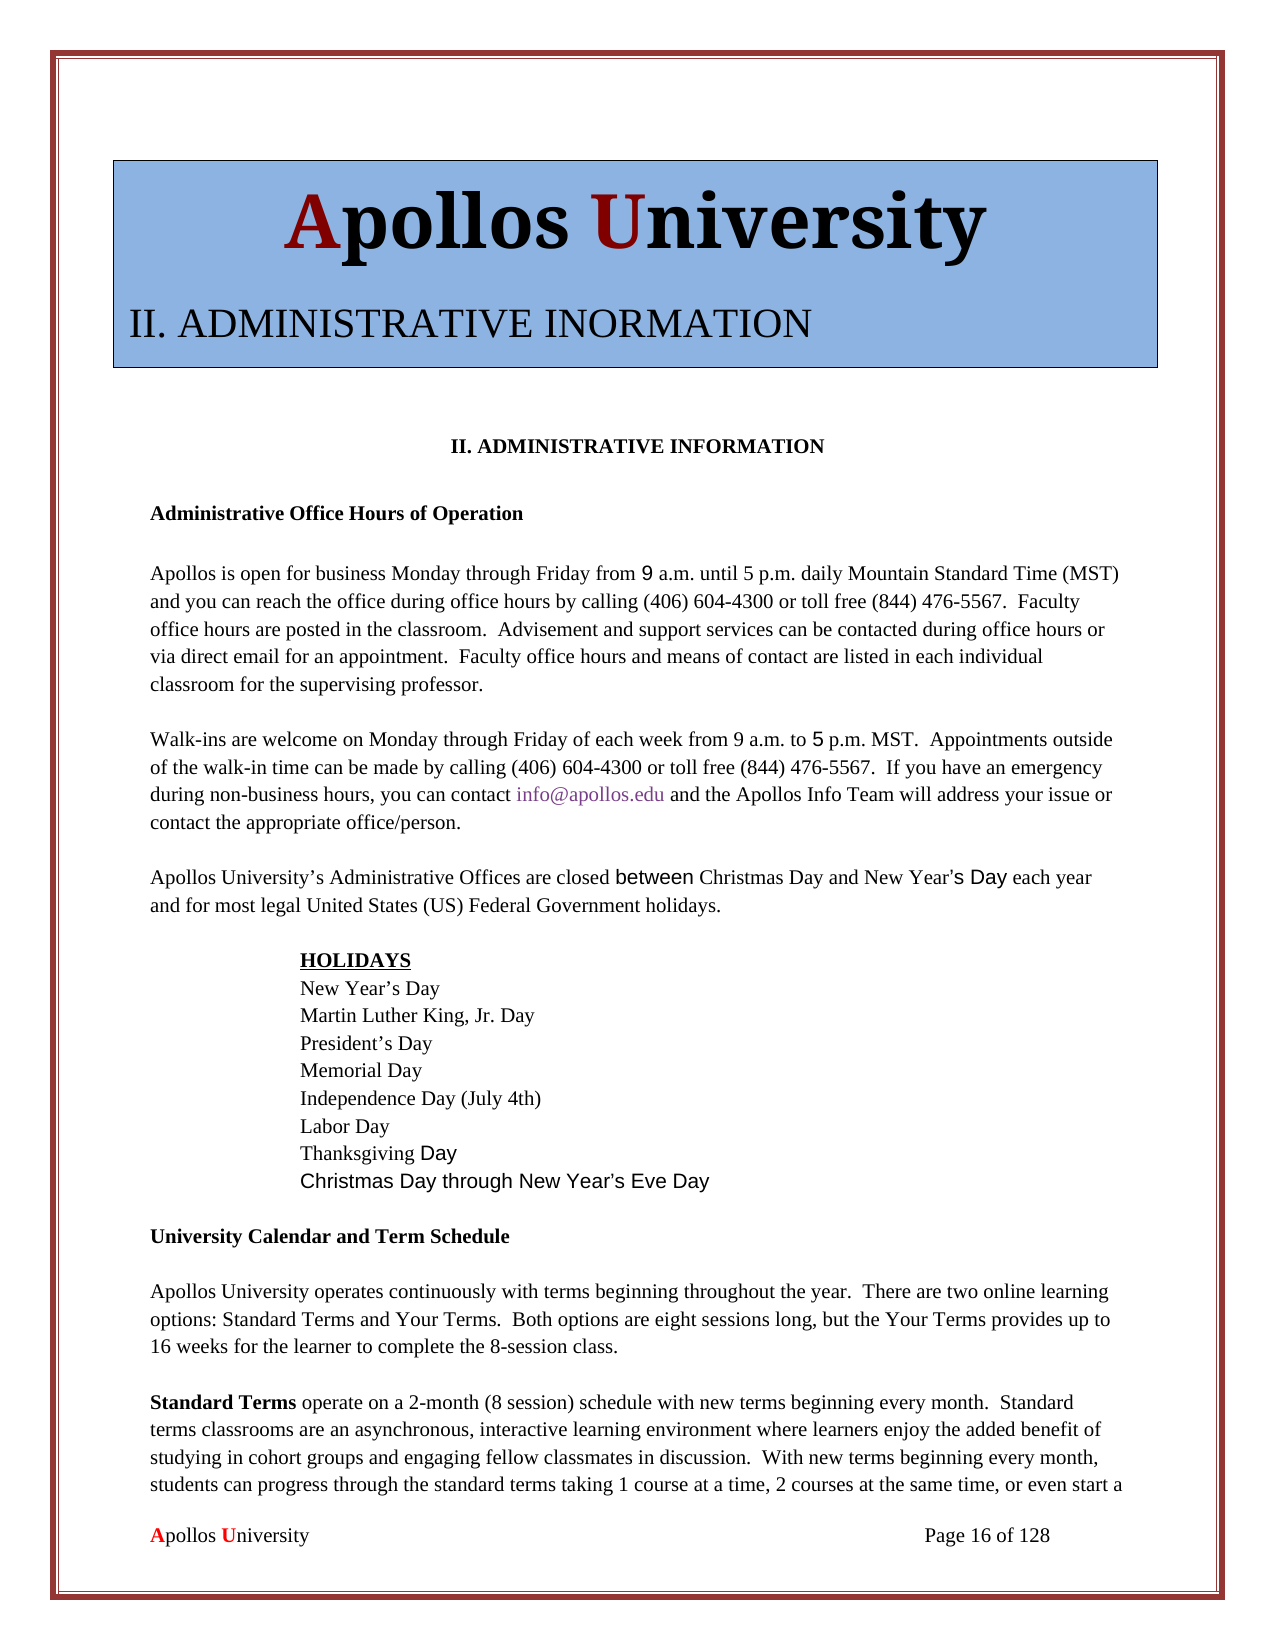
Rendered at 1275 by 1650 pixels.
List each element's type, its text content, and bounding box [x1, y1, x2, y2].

subtitle Administrative Office Hours of Operation [150, 501, 1125, 524]
text President’s Day [225, 1031, 1125, 1055]
subtitle University Calendar and Term Schedule [150, 1224, 1125, 1248]
text New Year’s Day [300, 976, 1125, 999]
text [150, 1389, 1125, 1496]
text Apollos is open for business Monday through Friday from 9 a.m. until 5 p.m. daily Mountain Standard Time (MST) and you can reach the office during office hours by calling (406) 604-4300 or toll free (844) 476-5567. Faculty office hours are posted in the classroom. Advisement and support services can be contacted during office hours or via direct email for an appointment. Faculty office hours and means of contact are listed in each individual classroom for the supervising professor. [150, 561, 1125, 696]
text Christmas Day through New Year’s Eve Day [300, 1169, 1125, 1193]
text Martin Luther King, Jr. Day [225, 1003, 1125, 1027]
text Memorial Day [300, 1058, 1125, 1082]
text Labor Day [300, 1113, 1125, 1138]
text HOLIDAYS [300, 948, 1125, 972]
text Independence Day (July 4th) [300, 1086, 1125, 1110]
text Walk-ins are welcome on Monday through Friday of each week from 9 a.m. to 5 p.m. MST. Appointments outside of the walk-in time can be made by calling (406) 604-4300 or toll free (844) 476-5567. If you have an emergency during non-business hours, you can contact info@apollos.edu and the Apollos Info Team will address your issue or contact the appropriate office/person. [150, 727, 1125, 834]
text Thanksgiving Day [300, 1141, 1125, 1165]
text Apollos University operates continuously with terms beginning throughout the year. There are two online learning options: Standard Terms and Your Terms. Both options are eight sessions long, but the Your Terms provides up to 16 weeks for the learner to complete the 8-session class. [150, 1279, 1125, 1358]
subtitle II. ADMINISTRATIVE INFORMATION [150, 434, 1125, 458]
text Apollos University’s Administrative Offices are closed between Christmas Day and New Year’s Day each year and for most legal United States (US) Federal Government holidays. [150, 865, 1125, 917]
